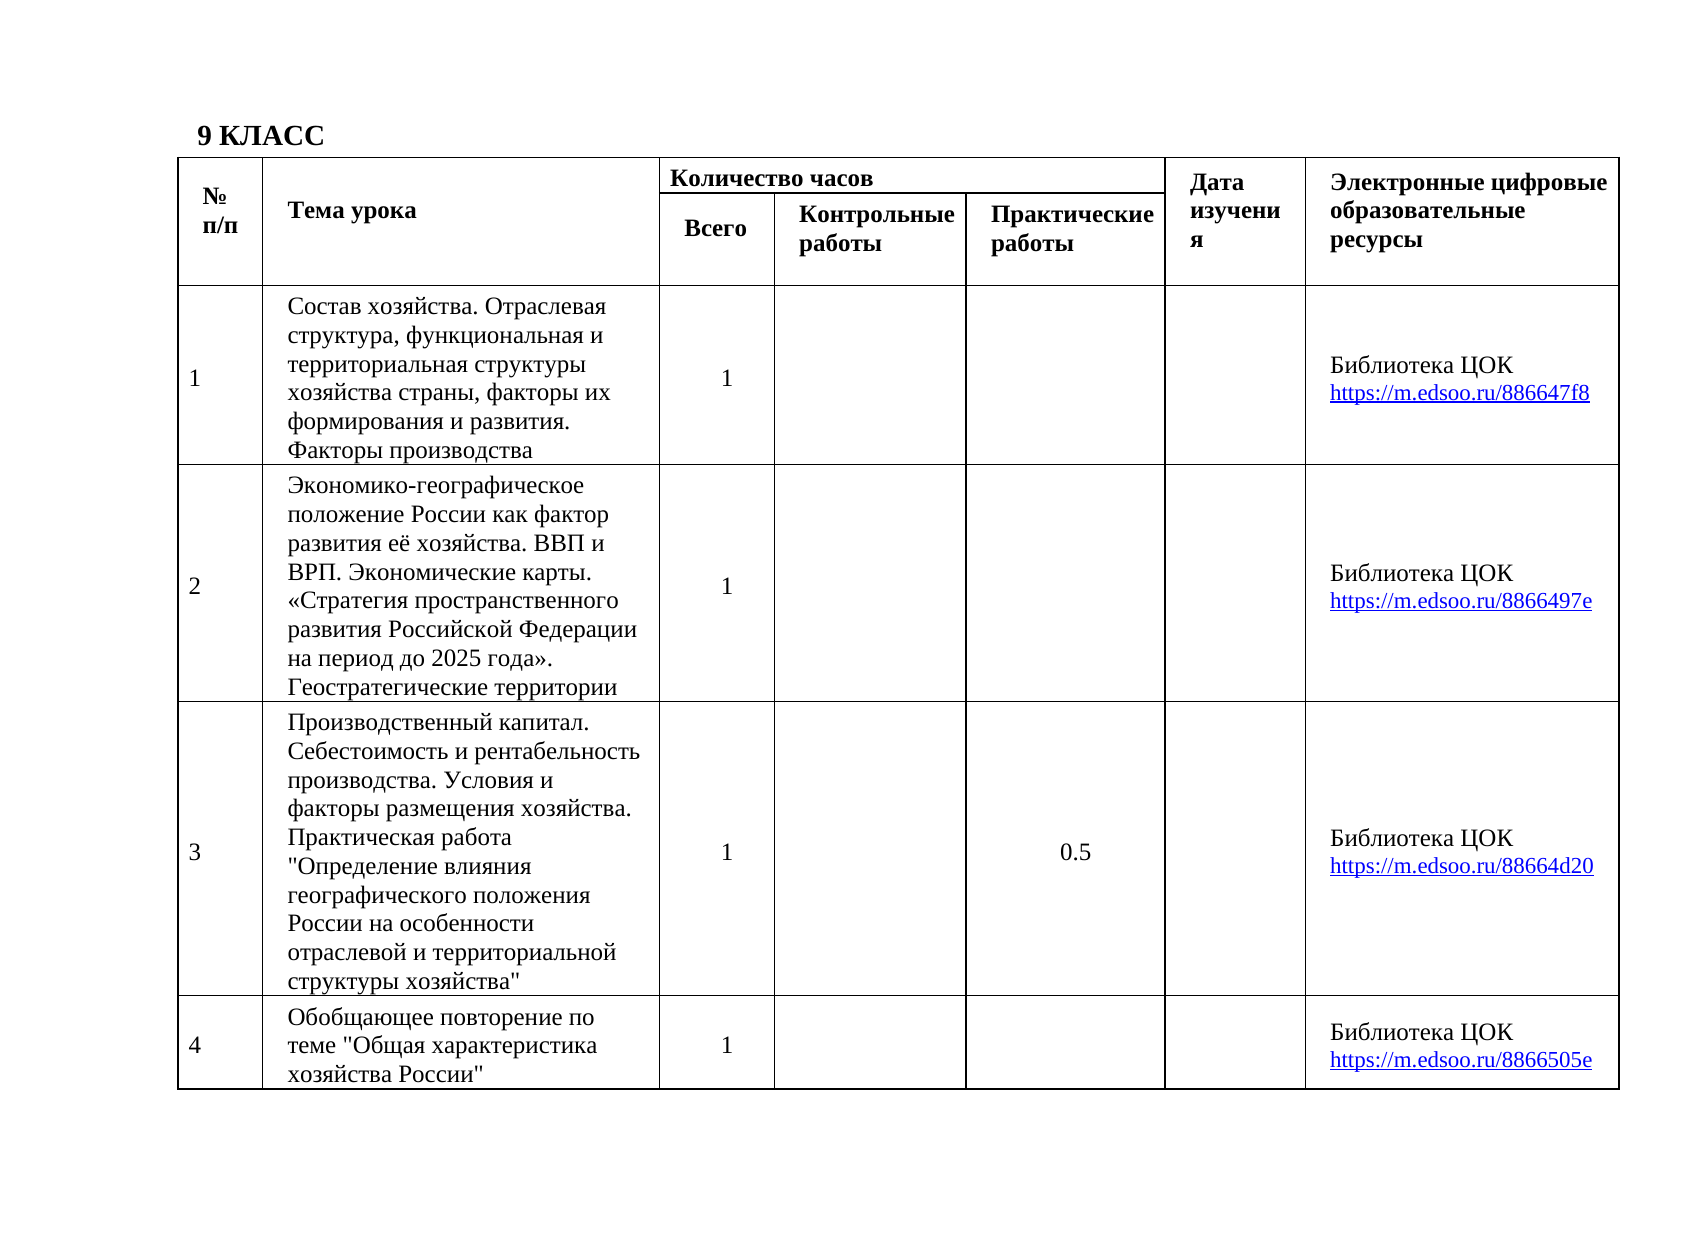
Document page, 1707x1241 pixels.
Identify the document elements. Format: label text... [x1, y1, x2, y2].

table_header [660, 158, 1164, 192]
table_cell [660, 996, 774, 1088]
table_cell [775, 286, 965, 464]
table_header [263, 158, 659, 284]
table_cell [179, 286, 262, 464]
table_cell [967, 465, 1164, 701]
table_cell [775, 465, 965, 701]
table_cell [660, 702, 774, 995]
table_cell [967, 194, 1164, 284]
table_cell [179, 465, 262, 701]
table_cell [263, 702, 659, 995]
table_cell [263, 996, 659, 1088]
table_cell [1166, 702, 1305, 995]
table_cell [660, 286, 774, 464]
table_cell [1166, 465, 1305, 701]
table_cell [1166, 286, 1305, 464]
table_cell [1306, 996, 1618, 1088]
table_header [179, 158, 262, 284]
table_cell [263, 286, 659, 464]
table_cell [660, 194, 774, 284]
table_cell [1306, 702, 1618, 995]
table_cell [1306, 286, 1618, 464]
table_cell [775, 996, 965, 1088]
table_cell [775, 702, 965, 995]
text 9 КЛАСС [190, 118, 1618, 152]
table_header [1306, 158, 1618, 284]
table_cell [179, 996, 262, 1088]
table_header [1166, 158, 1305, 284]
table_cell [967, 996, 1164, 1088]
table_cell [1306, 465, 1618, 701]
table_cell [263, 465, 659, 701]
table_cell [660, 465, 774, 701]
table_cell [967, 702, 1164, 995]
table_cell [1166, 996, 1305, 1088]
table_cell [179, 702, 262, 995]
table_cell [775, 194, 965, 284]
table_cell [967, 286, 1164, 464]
